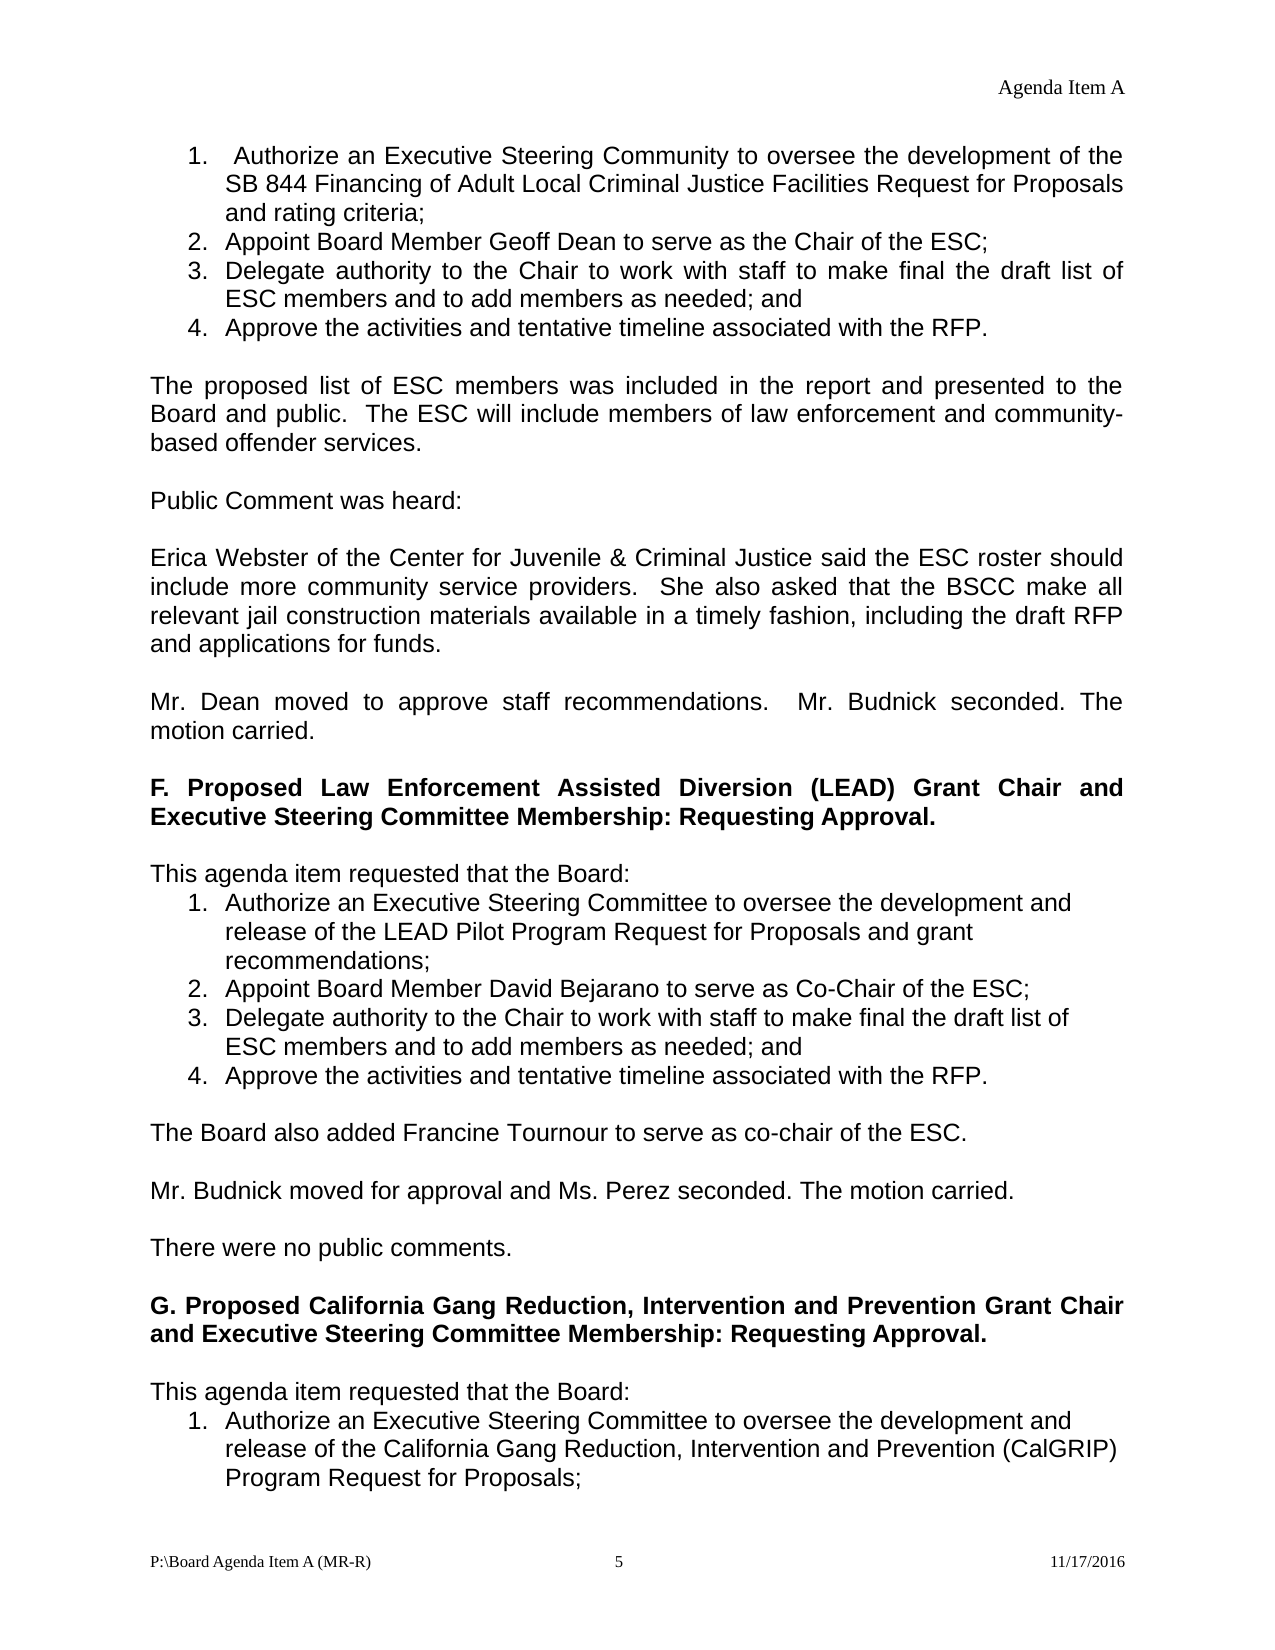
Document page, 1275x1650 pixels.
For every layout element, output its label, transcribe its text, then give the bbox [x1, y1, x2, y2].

text F. Proposed Law Enforcement Assisted Diversion (LEAD) Grant Chair and Executive Steering Committee Membership: Requesting Approval. [150, 773, 1125, 831]
text G. Proposed California Gang Reduction, Intervention and Prevention Grant Chair and Executive Steering Committee Membership: Requesting Approval. [150, 1291, 1125, 1348]
text Mr. Dean moved to approve staff recommendations. Mr. Budnick seconded. The motion carried. [150, 687, 1125, 744]
list Appoint Board Member David Bejarano to serve as Co-Chair of the ESC; [187, 974, 1125, 1003]
list Delegate authority to the Chair to work with staff to make final the draft list of ESC members and to add members as needed; and [187, 256, 1125, 313]
list Authorize an Executive Steering Committee to oversee the development and release of the California Gang Reduction, Intervention and Prevention (CalGRIP) Program Request for Proposals; [187, 1406, 1125, 1492]
list Delegate authority to the Chair to work with staff to make final the draft list of ESC members and to add members as needed; and [187, 1003, 1125, 1061]
text This agenda item requested that the Board: [131, 859, 1125, 888]
list Approve the activities and tentative timeline associated with the RFP. [187, 1061, 1125, 1089]
list Authorize an Executive Steering Committee to oversee the development and release of the LEAD Pilot Program Request for Proposals and grant recommendations; [187, 888, 1125, 974]
list Authorize an Executive Steering Community to oversee the development of the SB 844 Financing of Adult Local Criminal Justice Facilities Request for Proposals and rating criteria; [187, 141, 1125, 227]
text There were no public comments. [150, 1233, 1125, 1262]
text Public Comment was heard: [150, 486, 1125, 514]
list Appoint Board Member Geoff Dean to serve as the Chair of the ESC; [187, 227, 1125, 256]
text Erica Webster of the Center for Juvenile & Criminal Justice said the ESC roster should include more community service providers. She also asked that the BSCC make all relevant jail construction materials available in a timely fashion, including the draft RFP and applications for funds. [150, 543, 1125, 658]
list Approve the activities and tentative timeline associated with the RFP. [187, 313, 1125, 342]
text The proposed list of ESC members was included in the report and presented to the Board and public. The ESC will include members of law enforcement and community-based offender services. [150, 371, 1125, 457]
text Mr. Budnick moved for approval and Ms. Perez seconded. The motion carried. [150, 1176, 1125, 1204]
text The Board also added Francine Tournour to serve as co-chair of the ESC. [150, 1118, 1125, 1147]
text This agenda item requested that the Board: [131, 1377, 1125, 1406]
